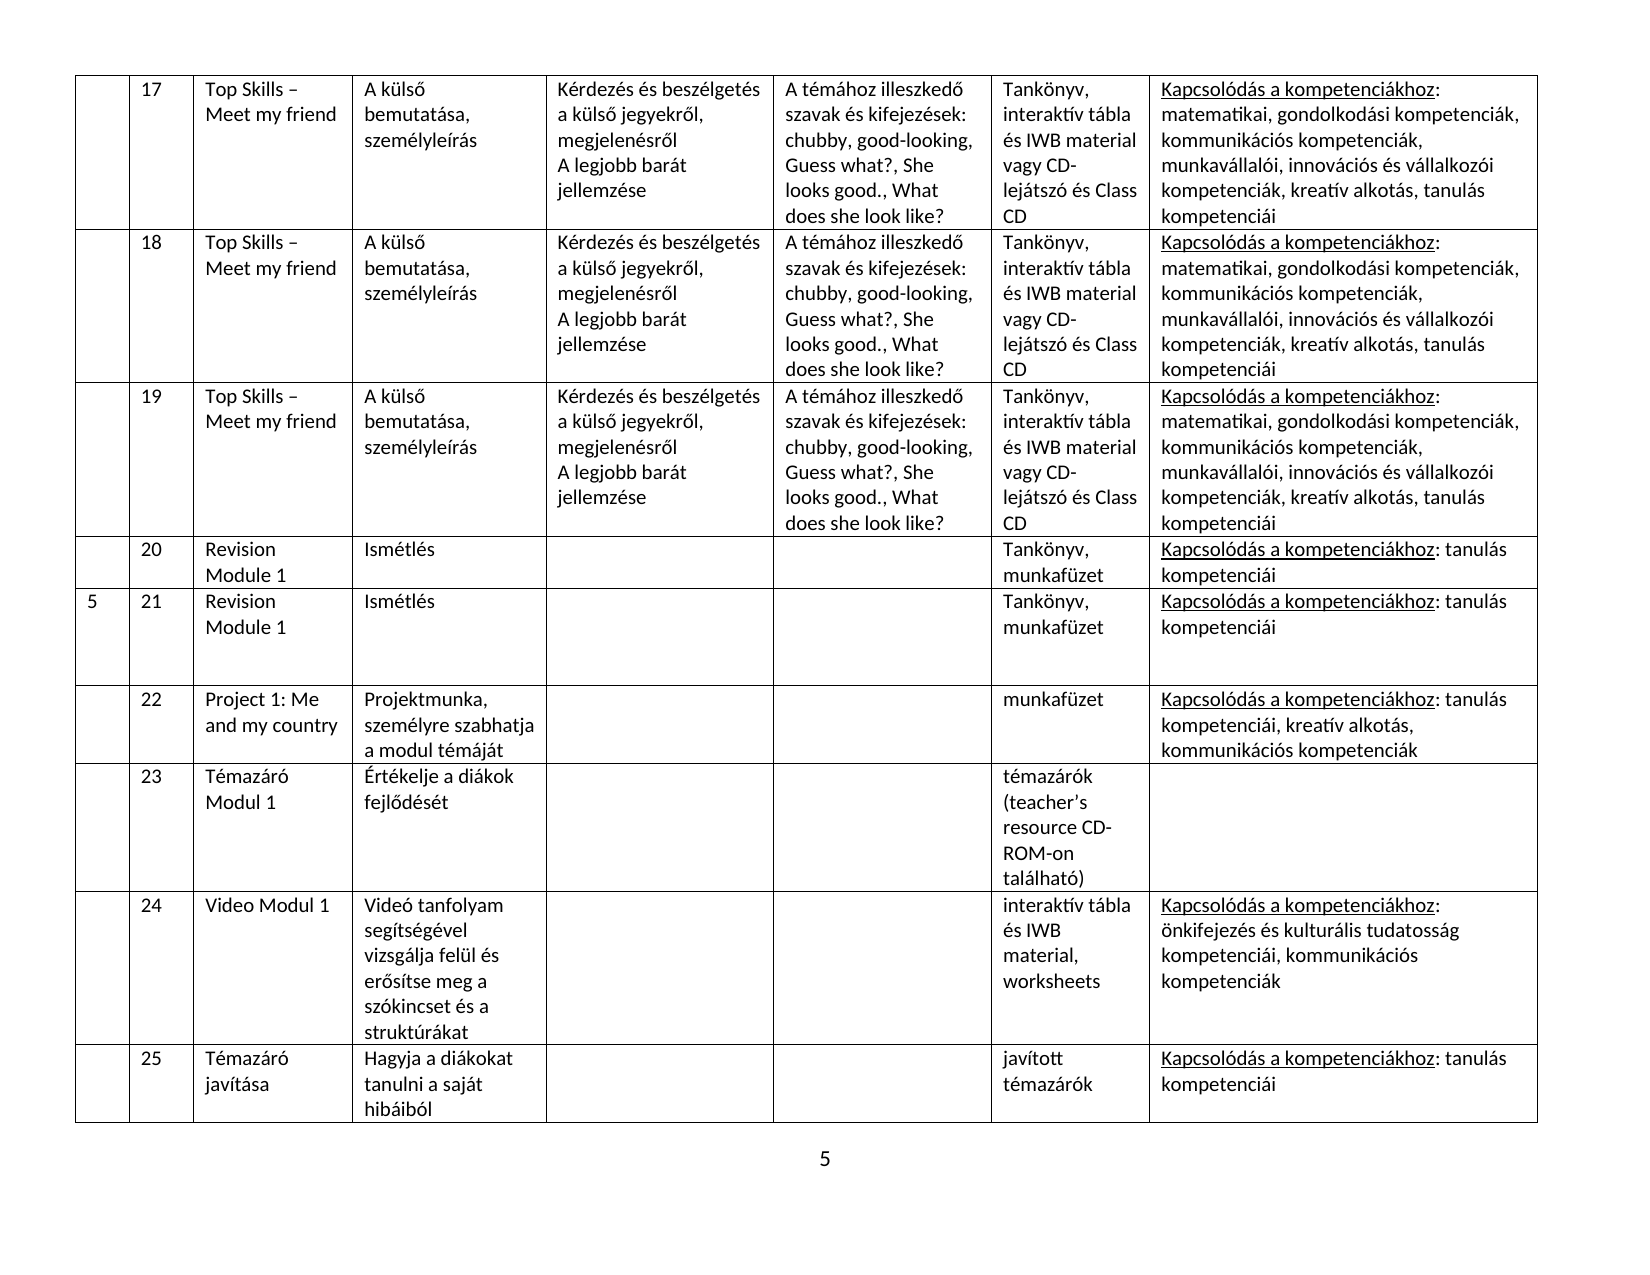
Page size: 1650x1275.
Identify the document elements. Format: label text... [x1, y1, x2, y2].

table_cell A külső bemutatása, személyleírás [353, 76, 546, 228]
table_cell [76, 76, 129, 228]
table_cell Video Modul 1 [194, 892, 352, 1044]
table_cell Kérdezés és beszélgetés a külső jegyekről, megjelenésről A legjobb barát jellemzése [547, 230, 773, 382]
table_cell Tankönyv, munkafüzet [992, 589, 1149, 685]
table_cell [774, 764, 991, 891]
table_cell Értékelje a diákok fejlődését [353, 764, 546, 891]
table_cell Kapcsolódás a kompetenciákhoz: matematikai, gondolkodási kompetenciák, kommunikációs kompetenciák, munkavállalói, innovációs és vállalkozói kompetenciák, kreatív alkotás, tanulás kompetenciái [1150, 383, 1537, 536]
table_cell [547, 537, 773, 587]
table_cell Top Skills – Meet my friend [194, 76, 352, 228]
table_cell [774, 1045, 991, 1122]
table_cell [774, 537, 991, 587]
table_cell Project 1: Me and my country [194, 686, 352, 763]
table_cell Kapcsolódás a kompetenciákhoz: tanulás kompetenciái [1150, 537, 1537, 587]
table_cell 5 [76, 589, 129, 685]
table_cell Tankönyv, interaktív tábla és IWB material vagy CD-lejátszó és Class CD [992, 230, 1149, 382]
table_cell Projektmunka, személyre szabhatja a modul témáját [353, 686, 546, 763]
table_cell [547, 892, 773, 1044]
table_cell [1150, 1045, 1537, 1122]
table_cell Kapcsolódás a kompetenciákhoz: tanulás kompetenciái, kreatív alkotás, kommunikációs kompetenciák [1150, 686, 1537, 763]
table_cell A külső bemutatása, személyleírás [353, 230, 546, 382]
table_cell 19 [130, 383, 193, 536]
table_cell A külső bemutatása, személyleírás [353, 383, 546, 536]
table_cell [76, 383, 129, 536]
table_cell 25 [130, 1045, 193, 1122]
table_cell Tankönyv, interaktív tábla és IWB material vagy CD-lejátszó és Class CD [992, 383, 1149, 536]
table_cell Kapcsolódás a kompetenciákhoz: matematikai, gondolkodási kompetenciák, kommunikációs kompetenciák, munkavállalói, innovációs és vállalkozói kompetenciák, kreatív alkotás, tanulás kompetenciái [1150, 76, 1537, 228]
table_cell Ismétlés [353, 537, 546, 587]
table_cell 17 [130, 76, 193, 228]
table_cell [76, 230, 129, 382]
table_cell Revision Module 1 [194, 589, 352, 685]
table_cell Témazáró Modul 1 [194, 764, 352, 891]
table_cell [1150, 764, 1537, 891]
table_cell [547, 764, 773, 891]
table_cell [76, 1045, 129, 1122]
table_cell [76, 764, 129, 891]
table_cell 24 [130, 892, 193, 1044]
table_cell A témához illeszkedő szavak és kifejezések: chubby, good-looking, Guess what?, She looks good., What does she look like? [774, 76, 991, 228]
table_cell 22 [130, 686, 193, 763]
table_cell interaktív tábla és IWB material, worksheets [992, 892, 1149, 1044]
table_cell Hagyja a diákokat tanulni a saját hibáiból [353, 1045, 546, 1122]
table_cell Tankönyv, munkafüzet [992, 537, 1149, 587]
table_cell 18 [130, 230, 193, 382]
table_cell Revision Module 1 [194, 537, 352, 587]
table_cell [992, 76, 1149, 228]
table_cell 23 [130, 764, 193, 891]
table_cell [774, 892, 991, 1044]
table_cell [547, 589, 773, 685]
table_cell Kapcsolódás a kompetenciákhoz: tanulás kompetenciái [1150, 589, 1537, 685]
table_cell [76, 537, 129, 587]
table_cell Top Skills – Meet my friend [194, 383, 352, 536]
table_cell 21 [130, 589, 193, 685]
table_cell [774, 589, 991, 685]
table_cell [547, 686, 773, 763]
table_cell 20 [130, 537, 193, 587]
table_cell Kapcsolódás a kompetenciákhoz: matematikai, gondolkodási kompetenciák, kommunikációs kompetenciák, munkavállalói, innovációs és vállalkozói kompetenciák, kreatív alkotás, tanulás kompetenciái [1150, 230, 1537, 382]
table_cell munkafüzet [992, 686, 1149, 763]
table_cell [76, 892, 129, 1044]
table_cell [547, 1045, 773, 1122]
table_cell Kérdezés és beszélgetés a külső jegyekről, megjelenésről A legjobb barát jellemzése [547, 76, 773, 228]
table_cell [774, 686, 991, 763]
table_cell Ismétlés [353, 589, 546, 685]
table_cell Top Skills – Meet my friend [194, 230, 352, 382]
table_cell A témához illeszkedő szavak és kifejezések: chubby, good-looking, Guess what?, She looks good., What does she look like? [774, 230, 991, 382]
table_cell javított témazárók [992, 1045, 1149, 1122]
table_cell témazárók (teacher’s resource CD-ROM-on található) [992, 764, 1149, 891]
table_cell Kérdezés és beszélgetés a külső jegyekről, megjelenésről A legjobb barát jellemzése [547, 383, 773, 536]
table_cell Témazáró javítása [194, 1045, 352, 1122]
table_cell Videó tanfolyam segítségével vizsgálja felül és erősítse meg a szókincset és a struktúrákat [353, 892, 546, 1044]
table_cell A témához illeszkedő szavak és kifejezések: chubby, good-looking, Guess what?, She looks good., What does she look like? [774, 383, 991, 536]
table_cell [76, 686, 129, 763]
table_cell Kapcsolódás a kompetenciákhoz: önkifejezés és kulturális tudatosság kompetenciái, kommunikációs kompetenciák [1150, 892, 1537, 1044]
